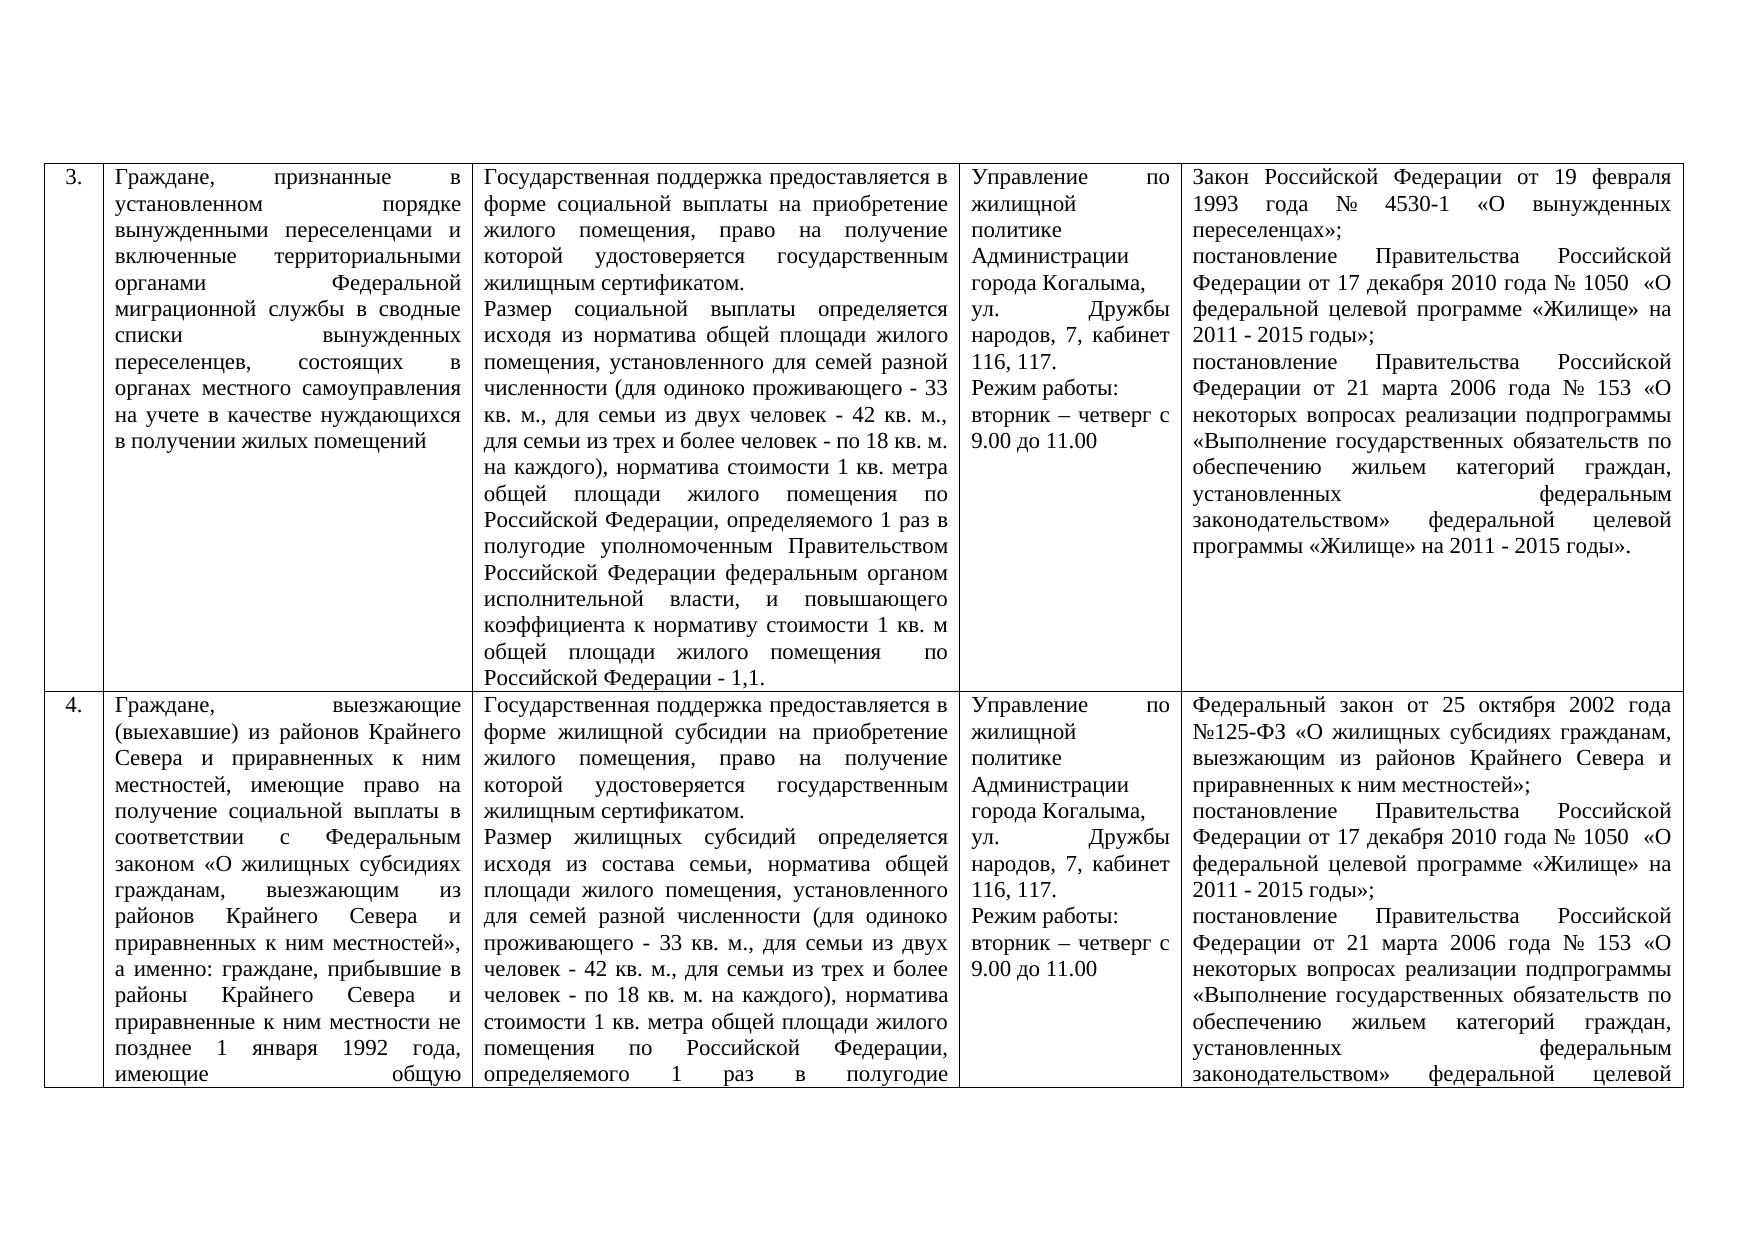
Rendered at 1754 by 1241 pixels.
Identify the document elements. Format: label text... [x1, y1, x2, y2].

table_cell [473, 692, 959, 1087]
table_cell Государственная поддержка предоставляется в форме социальной выплаты на приобретение жилого помещения, право на получение которой удостоверяется государственным жилищным сертификатом. Размер социальной выплаты определяется исходя из норматива общей площади жилого помещения, установленного для семей разной численности (для одиноко проживающего - 33 кв. м., для семьи из двух человек - 42 кв. м., для семьи из трех и более человек - по 18 кв. м. на каждого), норматива стоимости 1 кв. метра общей площади жилого помещения по Российской Федерации, определяемого 1 раз в полугодие уполномоченным Правительством Российской Федерации федеральным органом исполнительной власти, и повышающего коэффициента к нормативу стоимости 1 кв. м общей площади жилого помещения по Российской Федерации - 1,1. [473, 164, 959, 691]
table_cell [960, 692, 1181, 1087]
table_cell Граждане, признанные в установленном порядке вынужденными переселенцами и включенные территориальными органами Федеральной миграционной службы в сводные списки вынужденных переселенцев, состоящих в органах местного самоуправления на учете в качестве нуждающихся в получении жилых помещений [104, 164, 472, 691]
table_cell 3. [45, 164, 103, 691]
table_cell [960, 164, 1181, 691]
table_cell Закон Российской Федерации от 19 февраля 1993 года № 4530-1 «О вынужденных переселенцах»; постановление Правительства Российской Федерации от 17 декабря 2010 года № 1050 «О федеральной целевой программе «Жилище» на 2011 - 2015 годы»; постановление Правительства Российской Федерации от 21 марта 2006 года № 153 «О некоторых вопросах реализации подпрограммы «Выполнение государственных обязательств по обеспечению жильем категорий граждан, установленных федеральным законодательством» федеральной целевой программы «Жилище» на 2011 - 2015 годы». [1182, 164, 1683, 691]
table_cell 4. [45, 692, 103, 1087]
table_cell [1182, 692, 1683, 1087]
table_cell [104, 692, 472, 1087]
